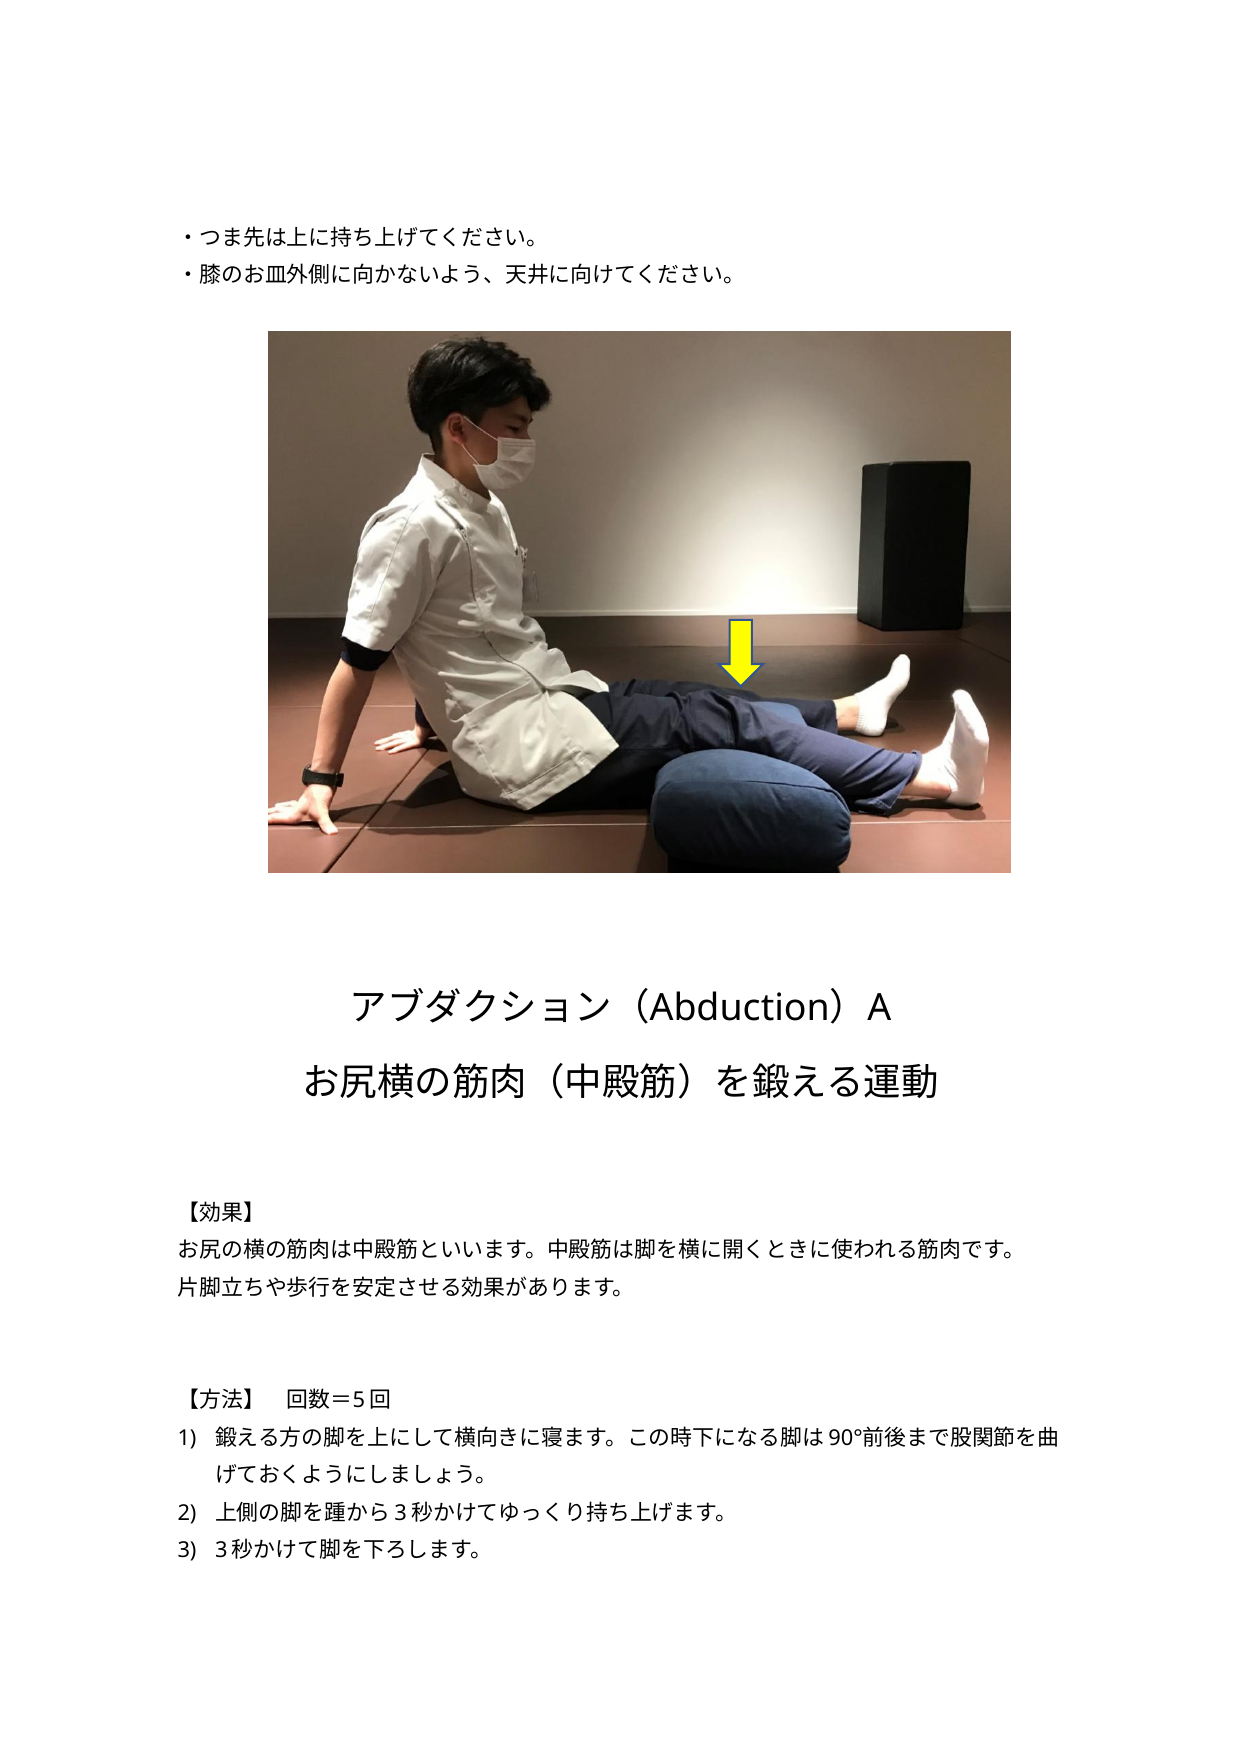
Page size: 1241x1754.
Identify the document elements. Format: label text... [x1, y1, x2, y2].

list 3秒かけて脚を下ろします。 [177, 1529, 1063, 1567]
list 鍛える方の脚を上にして横向きに寝ます。この時下になる脚は90°前後まで股関節を曲げておくようにしましょう。 [177, 1417, 1063, 1492]
text お尻の横の筋肉は中殿筋といいます。中殿筋は脚を横に開くときに使われる筋肉です。 [177, 1229, 1063, 1267]
picture [268, 331, 1011, 873]
text お尻横の筋肉（中殿筋）を鍛える運動 [177, 1042, 1063, 1117]
text アブダクション（Abduction）A [177, 967, 1063, 1042]
text 片脚立ちや歩行を安定させる効果があります。 [177, 1267, 1063, 1304]
list 上側の脚を踵から3秒かけてゆっくり持ち上げます。 [177, 1492, 1063, 1529]
text ・膝のお皿外側に向かないよう、天井に向けてください。 [177, 254, 1063, 292]
text 【効果】 [177, 1192, 1063, 1229]
text ・つま先は上に持ち上げてください。 [177, 217, 1063, 254]
text 【方法】 回数＝5回 [177, 1379, 1063, 1417]
